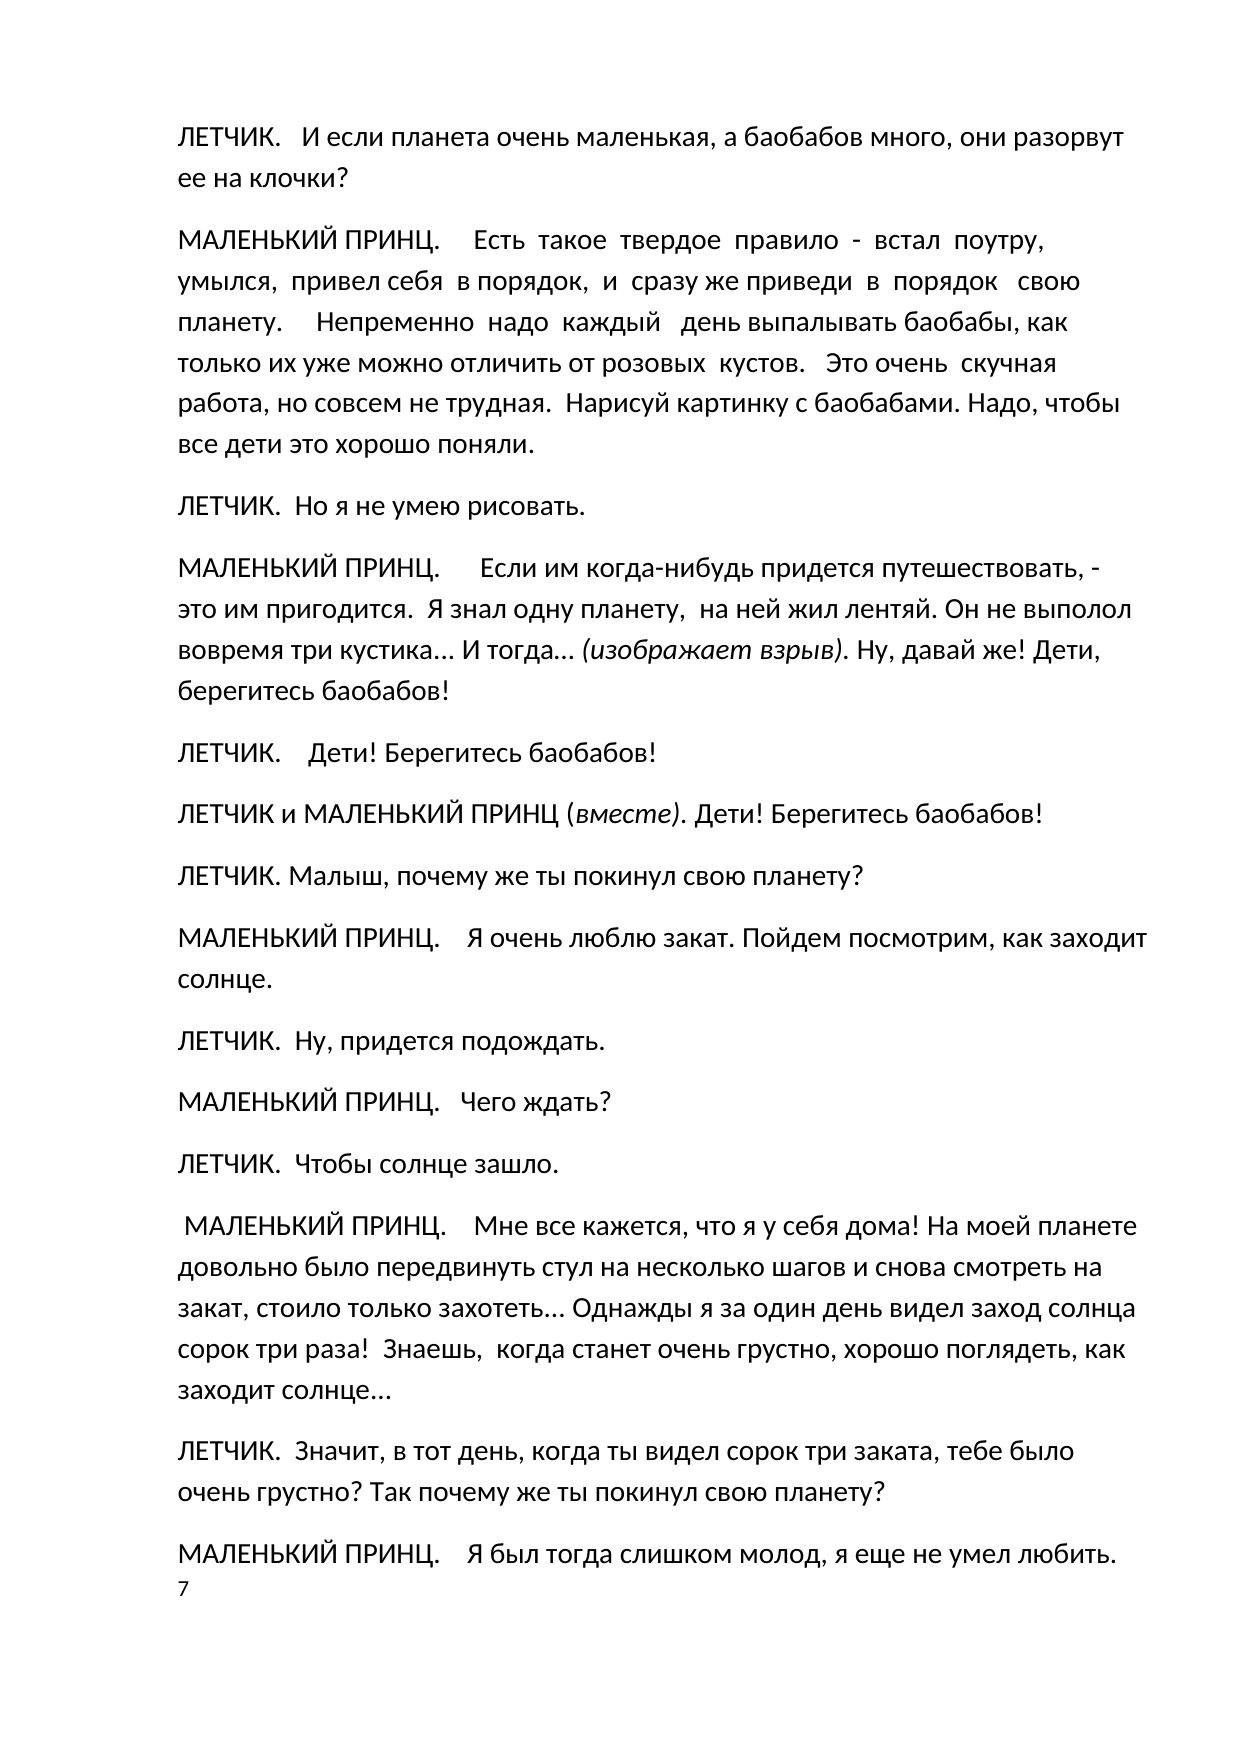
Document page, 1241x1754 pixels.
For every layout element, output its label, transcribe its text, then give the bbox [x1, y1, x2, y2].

text МАЛЕНЬКИЙ ПРИНЦ. Мне все кажется, что я у себя дома! На моей планете довольно было передвинуть стул на несколько шагов и снова смотреть на закат, стоило только захотеть... Однажды я за один день видел заход солнца сорок три раза! Знаешь, когда станет очень грустно, хорошо поглядеть, как заходит солнце... [177, 1207, 1152, 1406]
text ЛЕТЧИК. И если планета очень маленькая, а баобабов много, они разорвут ее на клочки? [177, 118, 1152, 195]
text ЛЕТЧИК. Значит, в тот день, когда ты видел сорок три заката, тебе было очень грустно? Так почему же ты покинул свою планету? [177, 1432, 1152, 1509]
text ЛЕТЧИК. Чтобы солнце зашло. [177, 1145, 1152, 1181]
text ЛЕТЧИК и МАЛЕНЬКИЙ ПРИНЦ (вместе). Дети! Берегитесь баобабов! [177, 795, 1152, 831]
text МАЛЕНЬКИЙ ПРИНЦ. Есть такое твердое правило - встал поутру, умылся, привел себя в порядок, и сразу же приведи в порядок свою планету. Непременно надо каждый день выпалывать баобабы, как только их уже можно отличить от розовых кустов. Это очень скучная работа, но совсем не трудная. Нарисуй картинку с баобабами. Надо, чтобы все дети это хорошо поняли. [177, 221, 1152, 461]
text МАЛЕНЬКИЙ ПРИНЦ. Если им когда-нибудь придется путешествовать, - это им пригодится. Я знал одну планету, на ней жил лентяй. Он не выполол вовремя три кустика... И тогда… (изображает взрыв). Ну, давай же! Дети, берегитесь баобабов! [177, 549, 1152, 707]
text ЛЕТЧИК. Ну, придется подождать. [177, 1022, 1152, 1057]
text ЛЕТЧИК. Малыш, почему же ты покинул свою планету? [177, 857, 1152, 893]
text МАЛЕНЬКИЙ ПРИНЦ. Я очень люблю закат. Пойдем посмотрим, как заходит солнце. [177, 919, 1152, 996]
text МАЛЕНЬКИЙ ПРИНЦ. Чего ждать? [177, 1083, 1152, 1119]
text МАЛЕНЬКИЙ ПРИНЦ. Я был тогда слишком молод, я еще не умел любить. [177, 1535, 1152, 1571]
text ЛЕТЧИК. Дети! Берегитесь баобабов! [177, 734, 1152, 769]
text ЛЕТЧИК. Но я не умею рисовать. [177, 487, 1152, 523]
